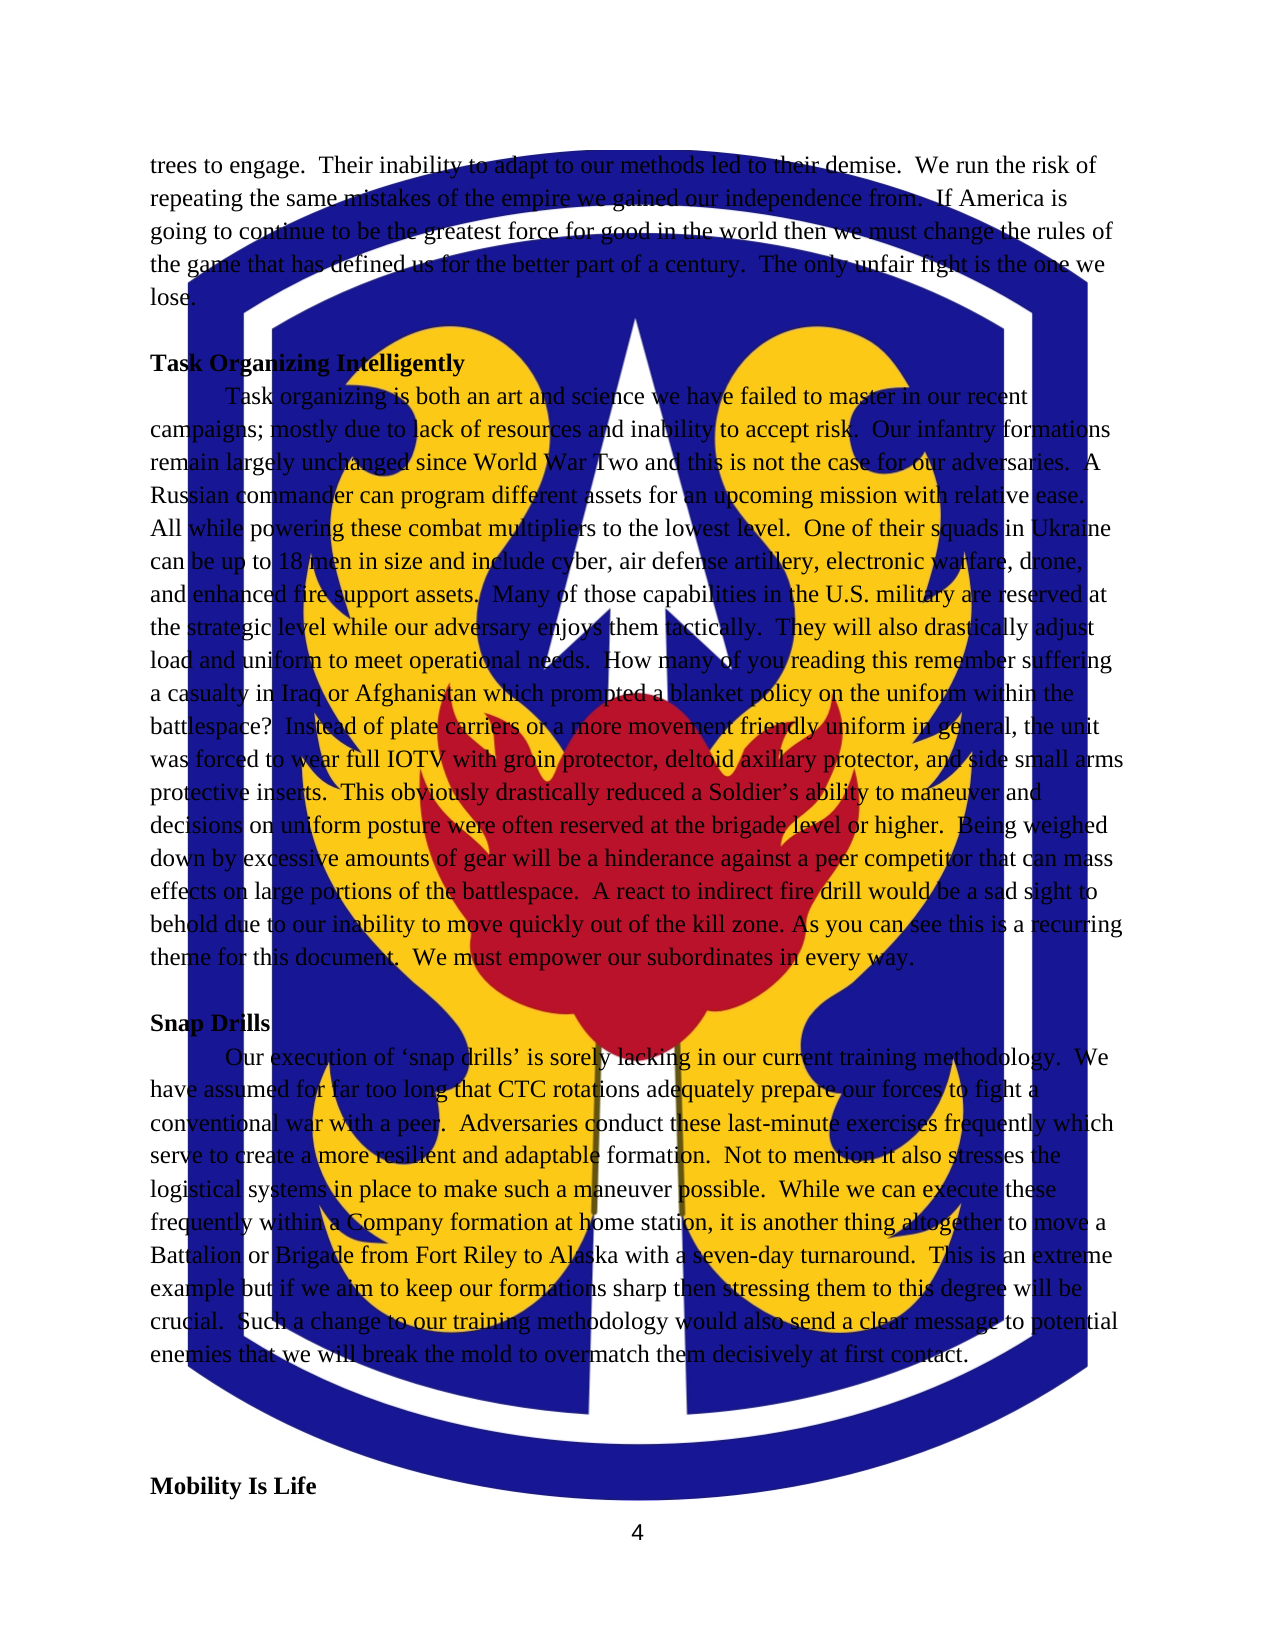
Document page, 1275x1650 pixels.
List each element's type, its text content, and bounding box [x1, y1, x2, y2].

picture [187, 971, 1088, 1008]
picture [187, 1037, 1088, 1042]
picture [187, 377, 1088, 381]
text Snap Drills [150, 1008, 1125, 1037]
text Mobility Is Life [150, 1471, 1125, 1499]
text Our execution of ‘snap drills’ is sorely lacking in our current training methodology. We have assumed for far too long that CTC rotations adequately prepare our forces to fight a conventional war with a peer. Adversaries conduct these last-minute exercises frequently which serve to create a more resilient and adaptable formation. Not to mention it also stresses the logistical systems in place to make such a maneuver possible. While we can execute these frequently within a Company formation at home station, it is another thing altogether to move a Battalion or Brigade from Fort Riley to Alaska with a seven-day turnaround. This is an extreme example but if we aim to keep our formations sharp then stressing them to this degree will be crucial. Such a change to our training methodology would also send a clear message to potential enemies that we will break the mold to overmatch them decisively at first contact. [150, 1042, 1125, 1367]
picture [187, 311, 1088, 348]
text Task Organizing Intelligently [150, 348, 1125, 377]
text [150, 150, 1125, 311]
picture [187, 1367, 1088, 1471]
text Task organizing is both an art and science we have failed to master in our recent campaigns; mostly due to lack of resources and inability to accept risk. Our infantry formations remain largely unchanged since World War Two and this is not the case for our adversaries. A Russian commander can program different assets for an upcoming mission with relative ease. All while powering these combat multipliers to the lowest level. One of their squads in Ukraine can be up to 18 men in size and include cyber, air defense artillery, electronic warfare, drone, and enhanced fire support assets. Many of those capabilities in the U.S. military are reserved at the strategic level while our adversary enjoys them tactically. They will also drastically adjust load and uniform to meet operational needs. How many of you reading this remember suffering a casualty in Iraq or Afghanistan which prompted a blanket policy on the uniform within the battlespace? Instead of plate carriers or a more movement friendly uniform in general, the unit was forced to wear full IOTV with groin protector, deltoid axillary protector, and side small arms protective inserts. This obviously drastically reduced a Soldier’s ability to maneuver and decisions on uniform posture were often reserved at the brigade level or higher. Being weighed down by excessive amounts of gear will be a hinderance against a peer competitor that can mass effects on large portions of the battlespace. A react to indirect fire drill would be a sad sight to behold due to our inability to move quickly out of the kill zone. As you can see this is a recurring theme for this document. We must empower our subordinates in every way. [150, 381, 1125, 971]
